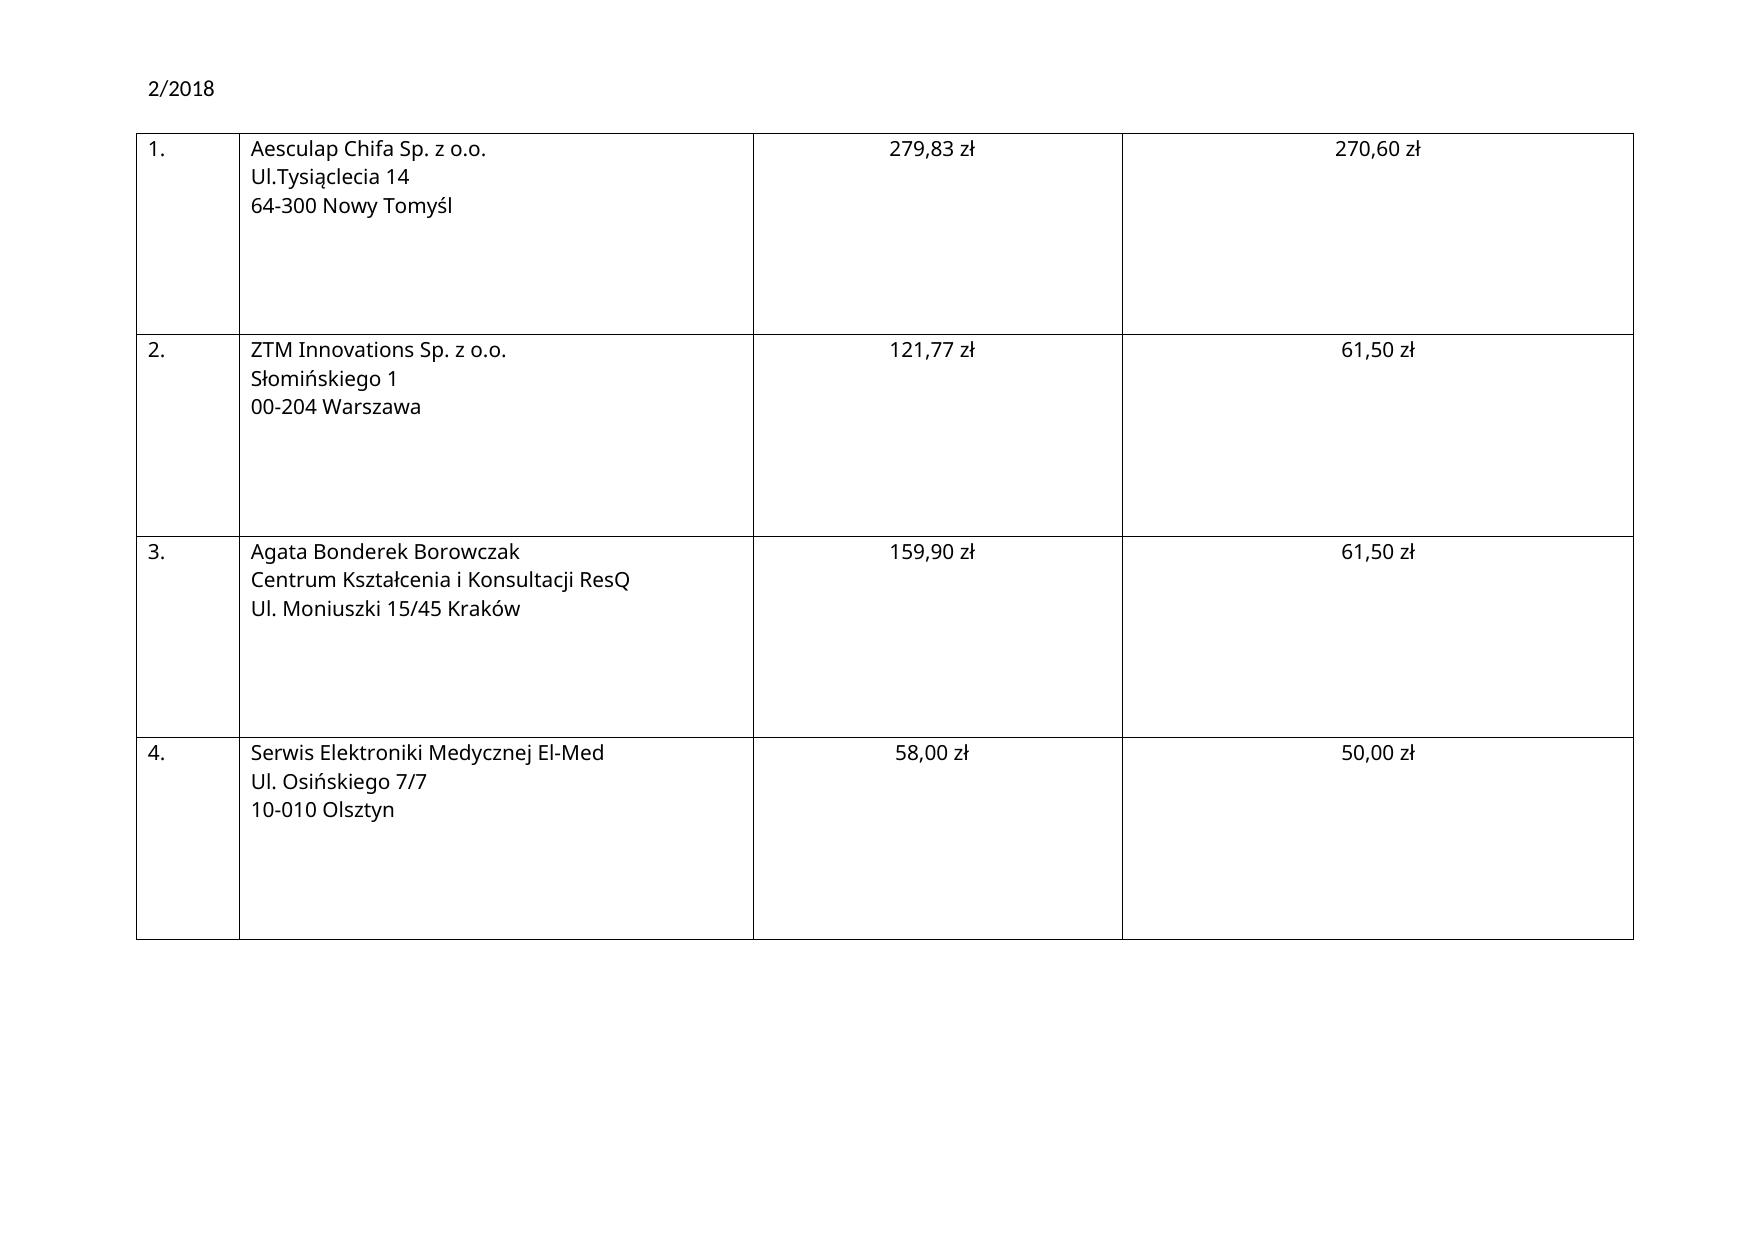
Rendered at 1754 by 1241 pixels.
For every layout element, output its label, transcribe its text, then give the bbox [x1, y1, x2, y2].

table_cell 58,00 zł [754, 738, 1122, 939]
table_cell Aesculap Chifa Sp. z o.o. Ul.Tysiąclecia 14 64-300 Nowy Tomyśl [240, 134, 753, 334]
table_cell 270,60 zł [1123, 134, 1633, 334]
table_cell Agata Bonderek Borowczak Centrum Kształcenia i Konsultacji ResQ Ul. Moniuszki 15/45 Kraków [240, 537, 753, 737]
table_cell 50,00 zł [1123, 738, 1633, 939]
table_cell 1. [137, 134, 239, 334]
table_cell Serwis Elektroniki Medycznej El-Med Ul. Osińskiego 7/7 10-010 Olsztyn [240, 738, 753, 939]
table_cell 4. [137, 738, 239, 939]
table_cell ZTM Innovations Sp. z o.o. Słomińskiego 1 00-204 Warszawa [240, 335, 753, 536]
table_cell 61,50 zł [1123, 537, 1633, 737]
table_cell 159,90 zł [754, 537, 1122, 737]
table_cell 279,83 zł [754, 134, 1122, 334]
table_cell 3. [137, 537, 239, 737]
table_cell 61,50 zł [1123, 335, 1633, 536]
table_cell 121,77 zł [754, 335, 1122, 536]
table_cell 2. [137, 335, 239, 536]
